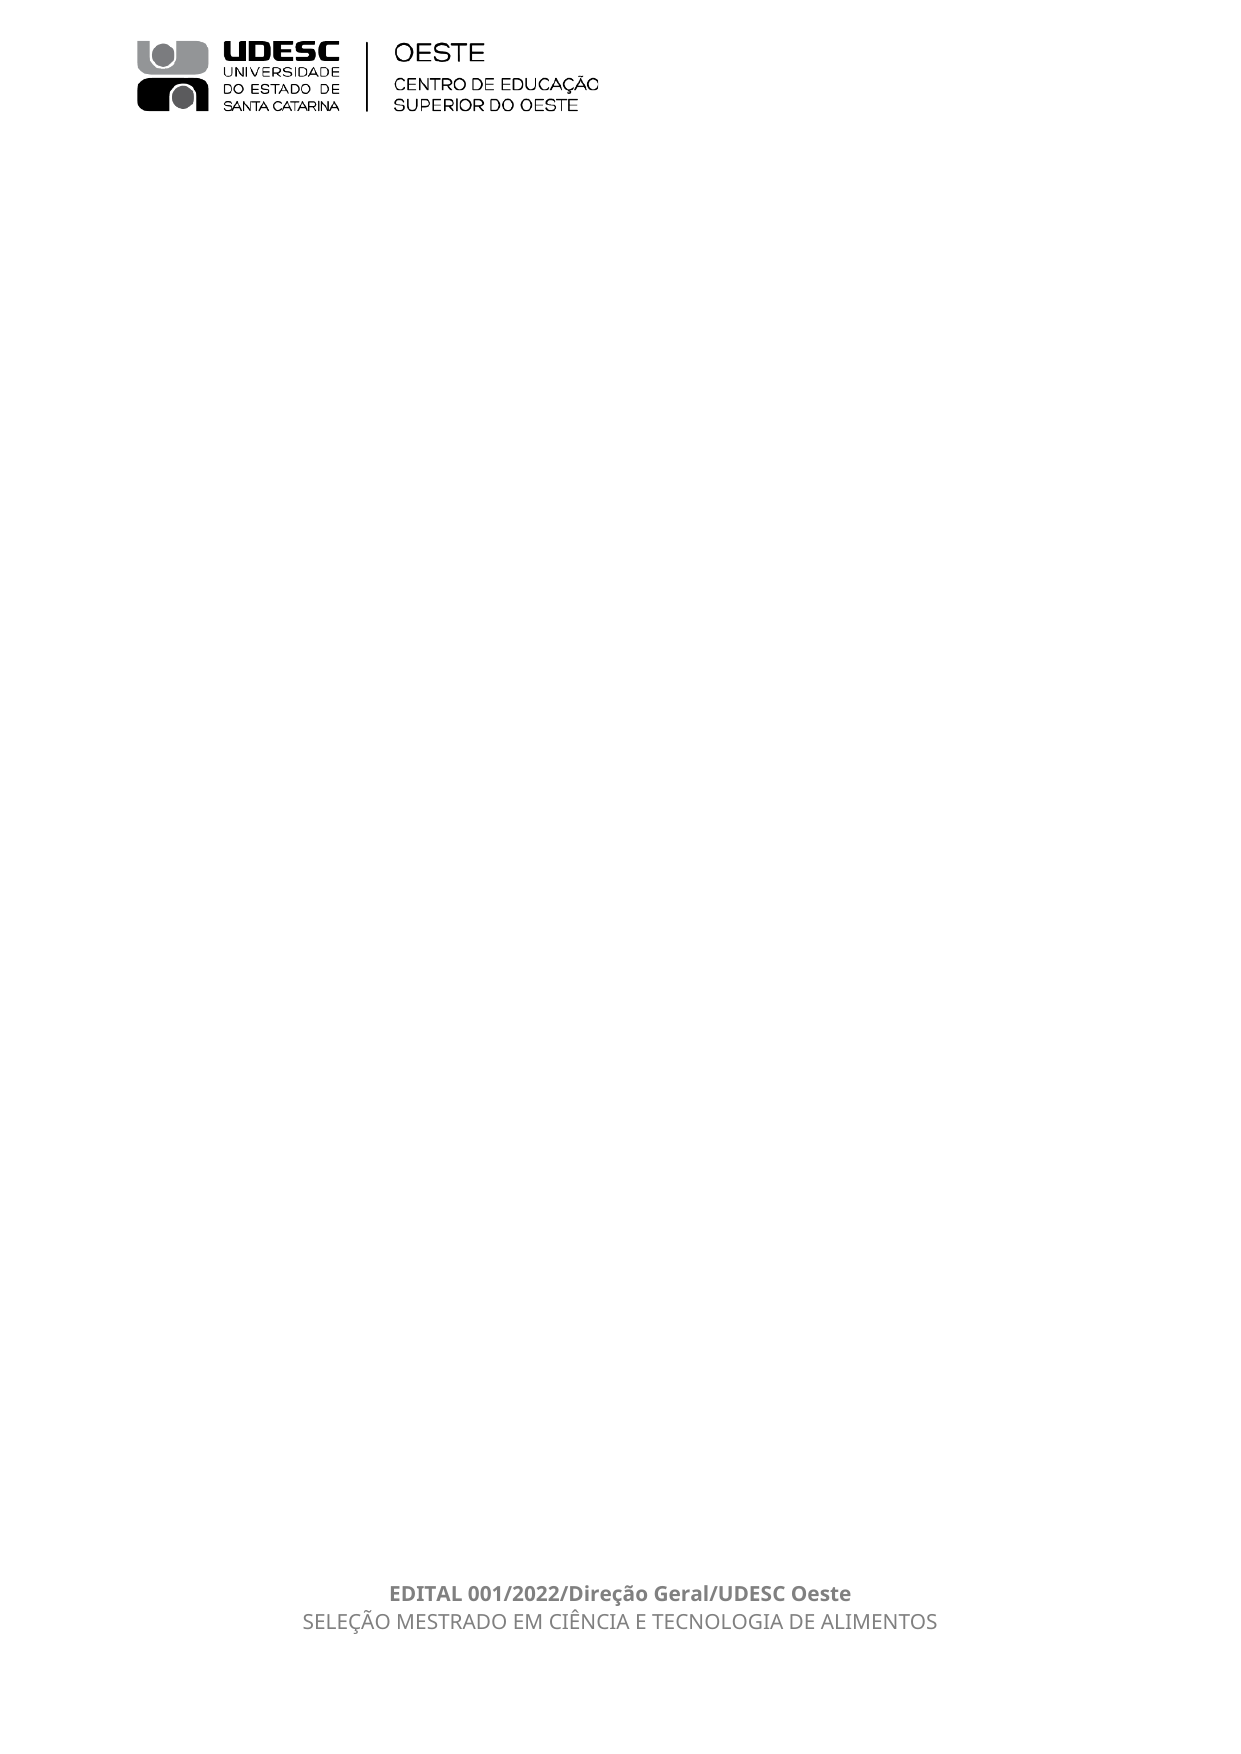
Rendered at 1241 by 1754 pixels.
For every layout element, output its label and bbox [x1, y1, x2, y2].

picture [137, 40, 599, 112]
